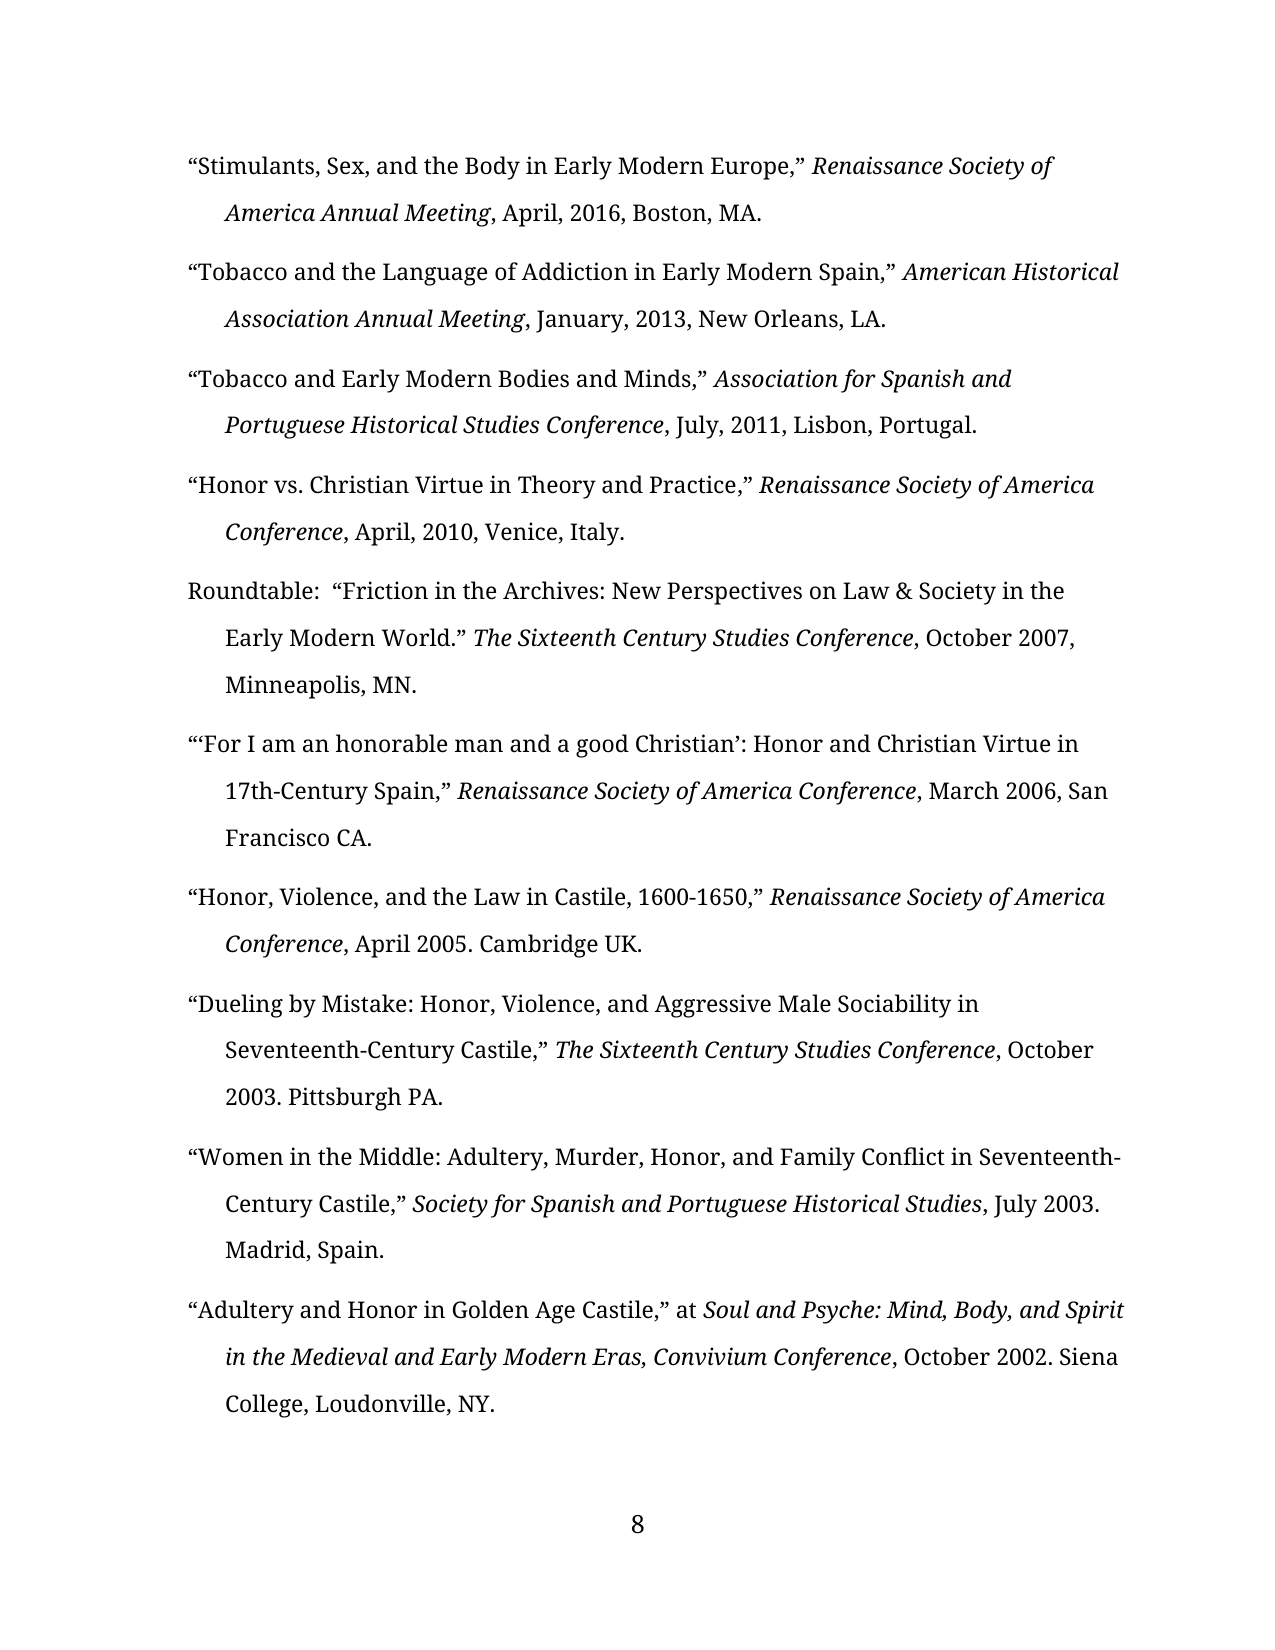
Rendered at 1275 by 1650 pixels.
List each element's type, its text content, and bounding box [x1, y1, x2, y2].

text “Dueling by Mistake: Honor, Violence, and Aggressive Male Sociability in Seventeenth-Century Castile,” The Sixteenth Century Studies Conference, October 2003. Pittsburgh PA. [187, 987, 1125, 1112]
text “Tobacco and the Language of Addiction in Early Modern Spain,” American Historical Association Annual Meeting, January, 2013, New Orleans, LA. [187, 256, 1125, 334]
text “Adultery and Honor in Golden Age Castile,” at Soul and Psyche: Mind, Body, and Spirit in the Medieval and Early Modern Eras, Convivium Conference, October 2002. Siena College, Loudonville, NY. [187, 1294, 1125, 1419]
text “Stimulants, Sex, and the Body in Early Modern Europe,” Renaissance Society of America Annual Meeting, April, 2016, Boston, MA. [187, 150, 1125, 228]
text Roundtable: “Friction in the Archives: New Perspectives on Law & Society in the Early Modern World.” The Sixteenth Century Studies Conference, October 2007, Minneapolis, MN. [187, 575, 1125, 700]
text “Tobacco and Early Modern Bodies and Minds,” Association for Spanish and Portuguese Historical Studies Conference, July, 2011, Lisbon, Portugal. [187, 362, 1125, 441]
text “Honor, Violence, and the Law in Castile, 1600-1650,” Renaissance Society of America Conference, April 2005. Cambridge UK. [187, 881, 1125, 959]
text “Women in the Middle: Adultery, Murder, Honor, and Family Conflict in Seventeenth-Century Castile,” Society for Spanish and Portuguese Historical Studies, July 2003. Madrid, Spain. [187, 1141, 1125, 1266]
text “Honor vs. Christian Virtue in Theory and Practice,” Renaissance Society of America Conference, April, 2010, Venice, Italy. [187, 469, 1125, 547]
text “‘For I am an honorable man and a good Christian’: Honor and Christian Virtue in 17th-Century Spain,” Renaissance Society of America Conference, March 2006, San Francisco CA. [187, 728, 1125, 853]
